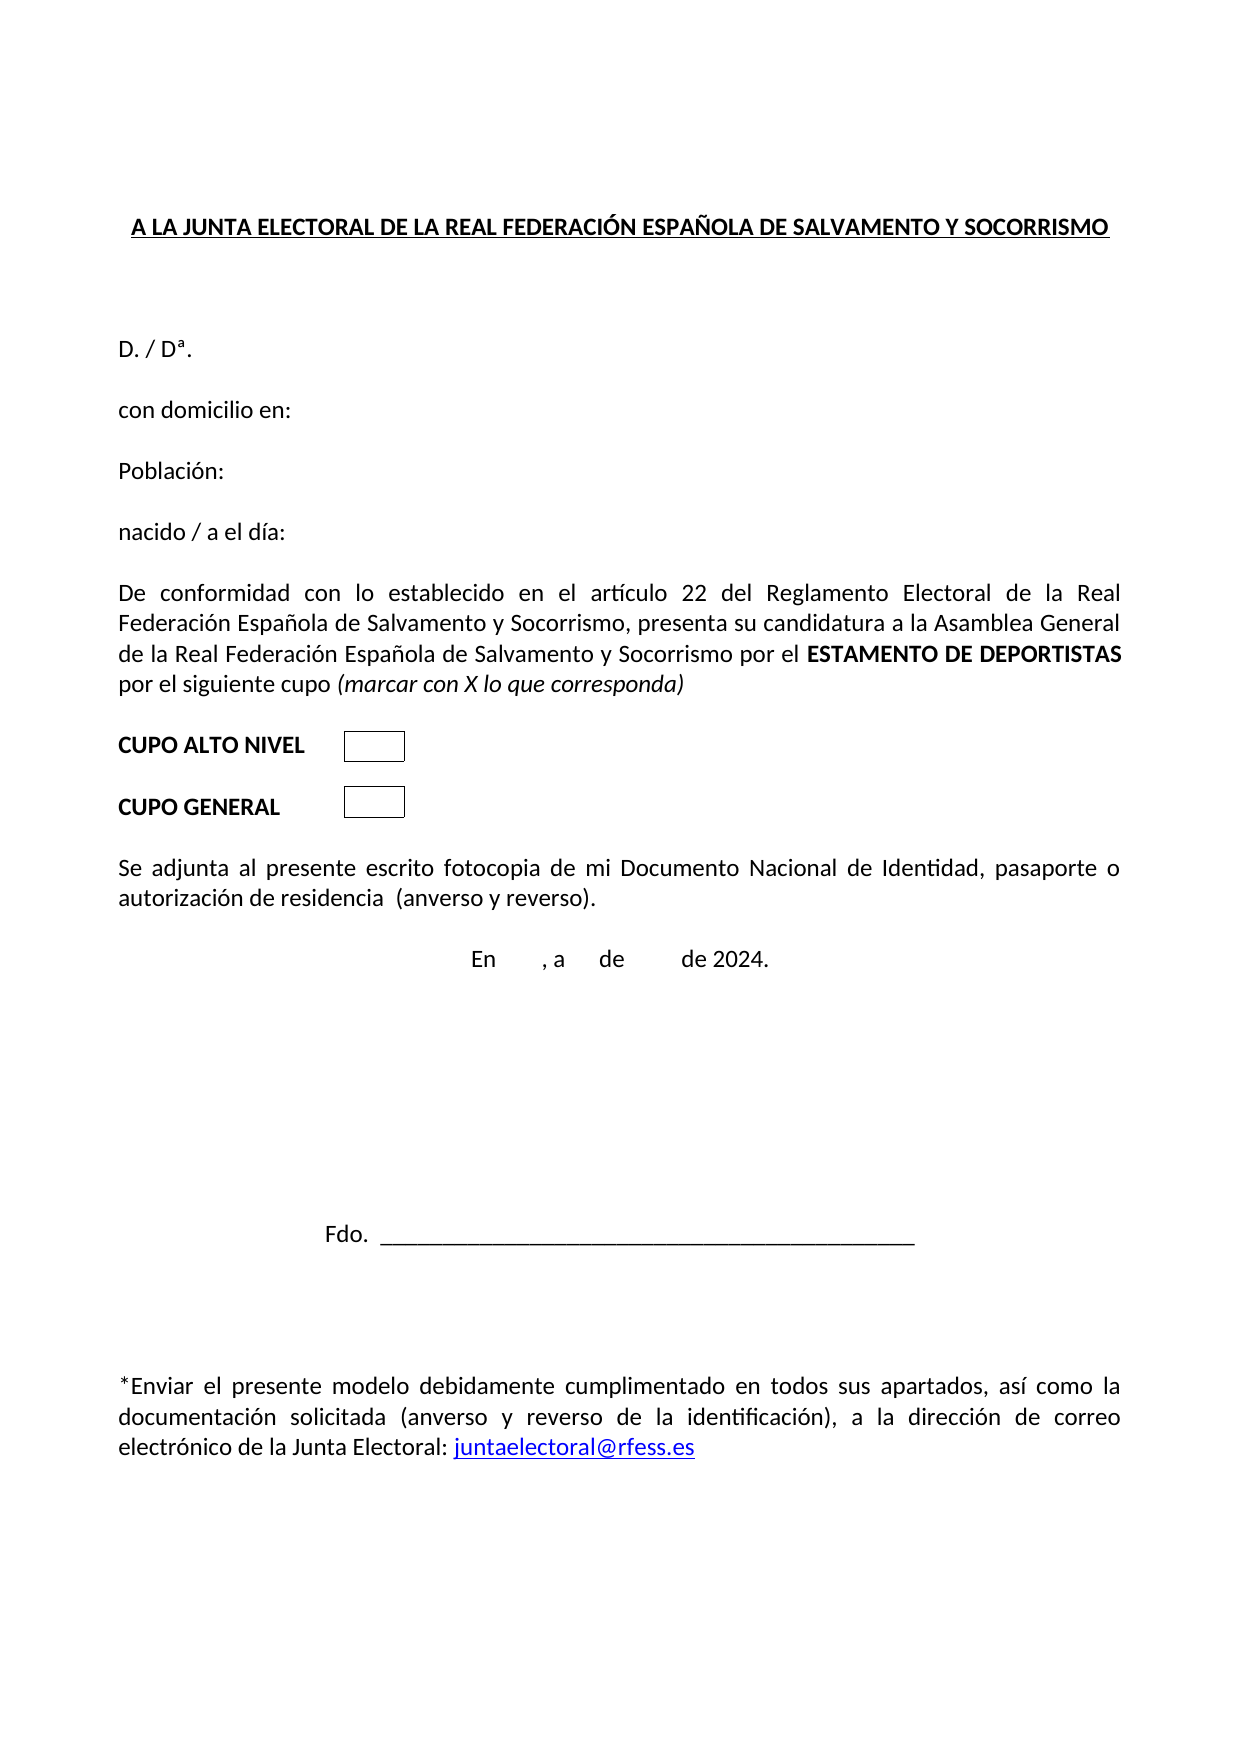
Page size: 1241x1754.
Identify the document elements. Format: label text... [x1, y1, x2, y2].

text CUPO ALTO NIVEL [118, 729, 1122, 760]
text nacido / a el día: [118, 516, 1122, 546]
text Se adjunta al presente escrito fotocopia de mi Documento Nacional de Identidad, pasaporte o autorización de residencia (anverso y reverso). [118, 852, 1122, 913]
text D. / Dª. [118, 333, 1122, 363]
subtitle A LA JUNTA ELECTORAL DE LA REAL FEDERACIÓN ESPAÑOLA DE SALVAMENTO Y SOCORRISMO [118, 211, 1122, 241]
text Fdo. ___________________________________________ [118, 1218, 1122, 1248]
text De conformidad con lo establecido en el artículo 22 del Reglamento Electoral de la Real Federación Española de Salvamento y Socorrismo, presenta su candidatura a la Asamblea General de la Real Federación Española de Salvamento y Socorrismo por el ESTAMENTO DE DEPORTISTAS por el siguiente cupo (marcar con X lo que corresponda) [118, 577, 1122, 699]
text Población: [118, 455, 1122, 485]
text *Enviar el presente modelo debidamente cumplimentado en todos sus apartados, así como la documentación solicitada (anverso y reverso de la identificación), a la dirección de correo electrónico de la Junta Electoral: juntaelectoral@rfess.es [118, 1371, 1122, 1462]
text CUPO GENERAL [118, 791, 1122, 821]
text con domicilio en: [118, 394, 1122, 424]
text En , a de de 2024. [118, 943, 1122, 974]
